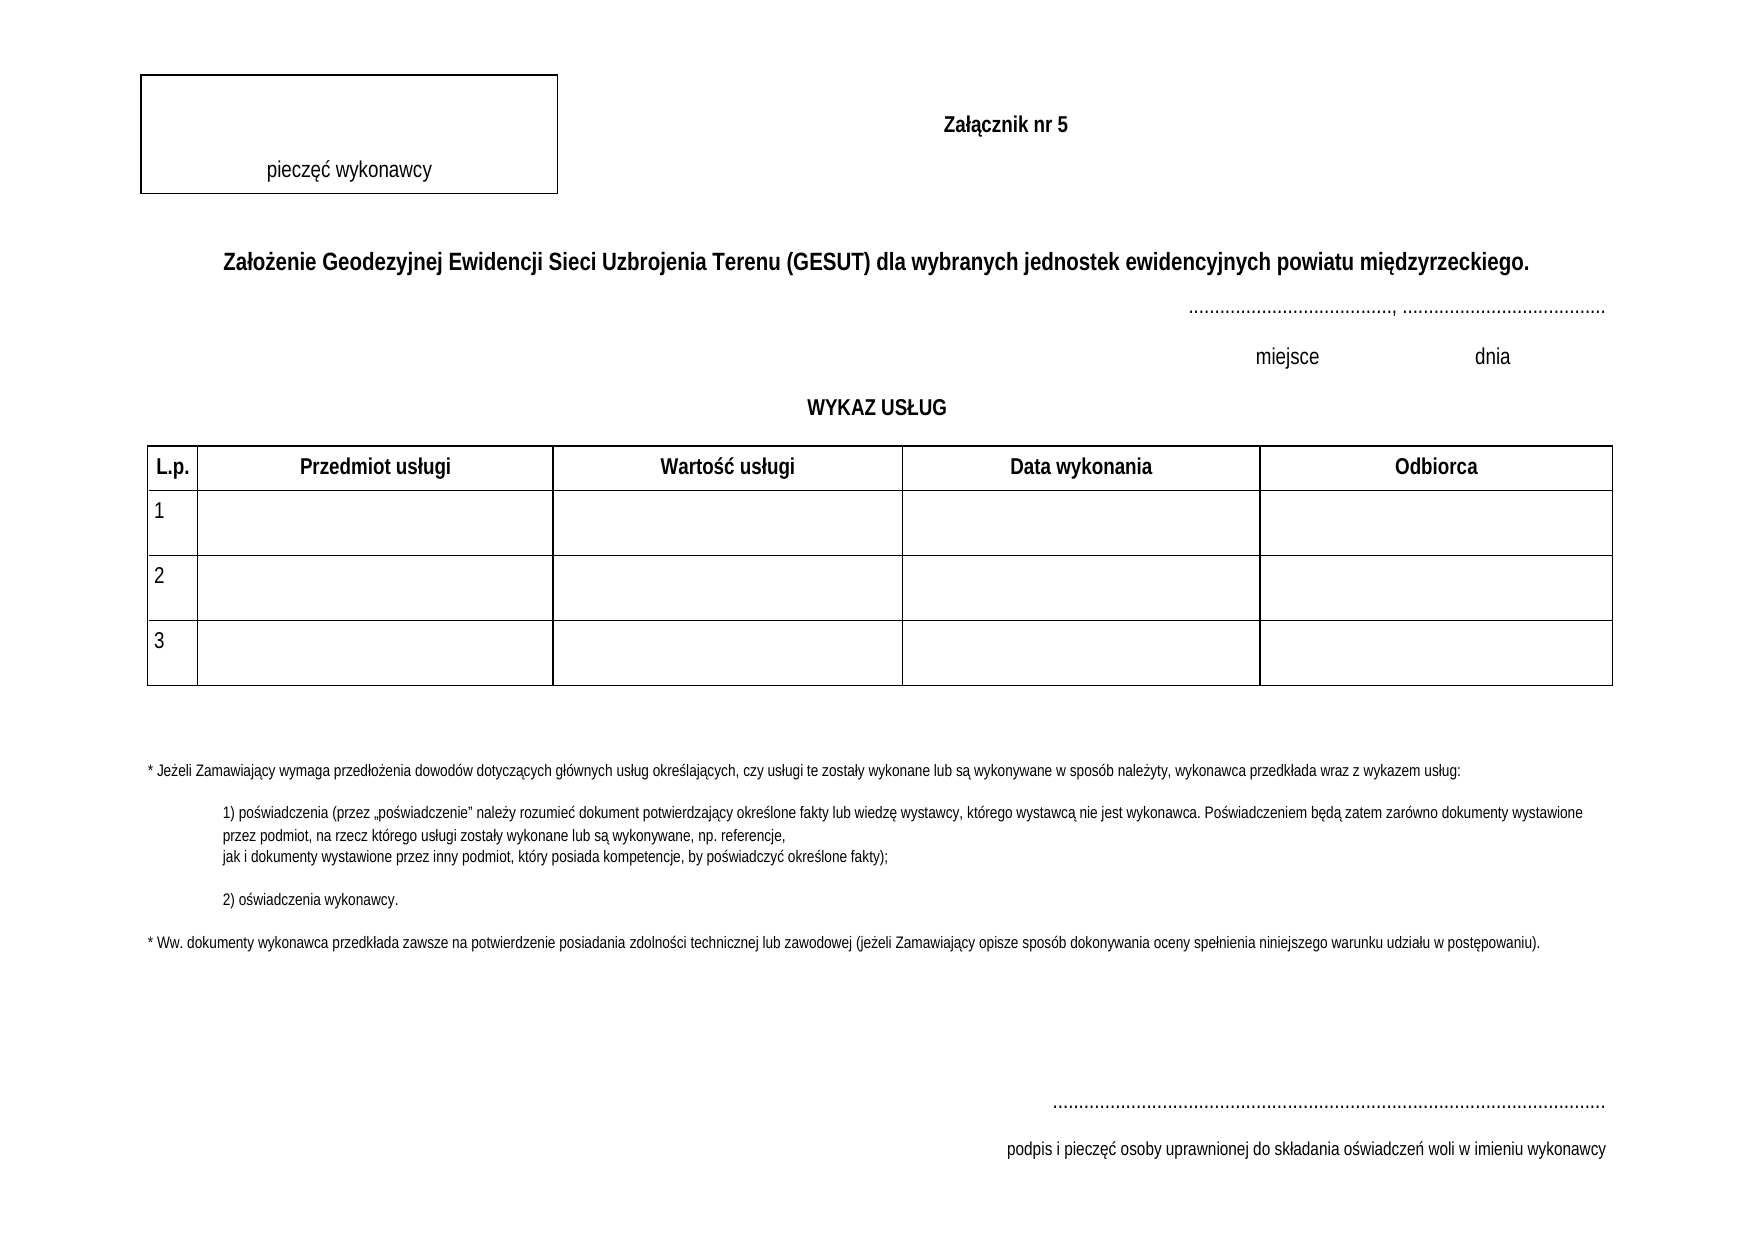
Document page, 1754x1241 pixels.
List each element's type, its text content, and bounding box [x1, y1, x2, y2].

table_header Odbiorca [1261, 447, 1612, 489]
table_cell 3 [148, 621, 197, 685]
table_cell [198, 556, 552, 620]
text 1) poświadczenia (przez „poświadczenie” należy rozumieć dokument potwierdzający określone fakty lub wiedzę wystawcy, którego wystawcą nie jest wykonawca. Poświadczeniem będą zatem zarówno dokumenty wystawione przez podmiot, na rzecz którego usługi zostały wykonane lub są wykonywane, np. referencje, jak i dokumenty wystawione przez inny podmiot, który posiada kompetencje, by poświadczyć określone fakty); [223, 803, 1606, 866]
table_header Wartość usługi [554, 447, 902, 489]
text miejsce dnia [148, 343, 1606, 369]
table_cell 2 [148, 556, 197, 620]
subtitle Założenie Geodezyjnej Ewidencji Sieci Uzbrojenia Terenu (GESUT) dla wybranych jednostek ewidencyjnych powiatu międzyrzeckiego. [148, 247, 1606, 275]
table_cell [903, 621, 1259, 685]
text Załącznik nr 5 [148, 111, 1606, 230]
table_header pieczęć wykonawcy [142, 76, 557, 192]
table_cell [1261, 621, 1612, 685]
table_cell [198, 621, 552, 685]
text .......................................................................................................... [148, 1087, 1606, 1113]
text ......................................., ....................................... [148, 292, 1606, 318]
text 2) oświadczenia wykonawcy. [223, 890, 1606, 909]
table_cell [554, 491, 902, 554]
text podpis i pieczęć osoby uprawnionej do składania oświadczeń woli w imieniu wykonawcy [148, 1138, 1606, 1159]
table_cell 1 [148, 491, 197, 554]
table_cell [903, 491, 1259, 554]
table_cell [554, 621, 902, 685]
table_header Przedmiot usługi [198, 447, 552, 489]
table_cell [554, 556, 902, 620]
table_header Data wykonania [903, 447, 1259, 489]
table_cell [1261, 556, 1612, 620]
text * Ww. dokumenty wykonawca przedkłada zawsze na potwierdzenie posiadania zdolności technicznej lub zawodowej (jeżeli Zamawiający opisze sposób dokonywania oceny spełnienia niniejszego warunku udziału w postępowaniu). [148, 933, 1606, 952]
table_cell [903, 556, 1259, 620]
table_cell [198, 491, 552, 554]
table_header L.p. [148, 447, 197, 489]
text WYKAZ USŁUG [148, 394, 1606, 421]
table_cell [1261, 491, 1612, 554]
text * Jeżeli Zamawiający wymaga przedłożenia dowodów dotyczących głównych usług określających, czy usługi te zostały wykonane lub są wykonywane w sposób należyty, wykonawca przedkłada wraz z wykazem usług: [148, 761, 1606, 780]
